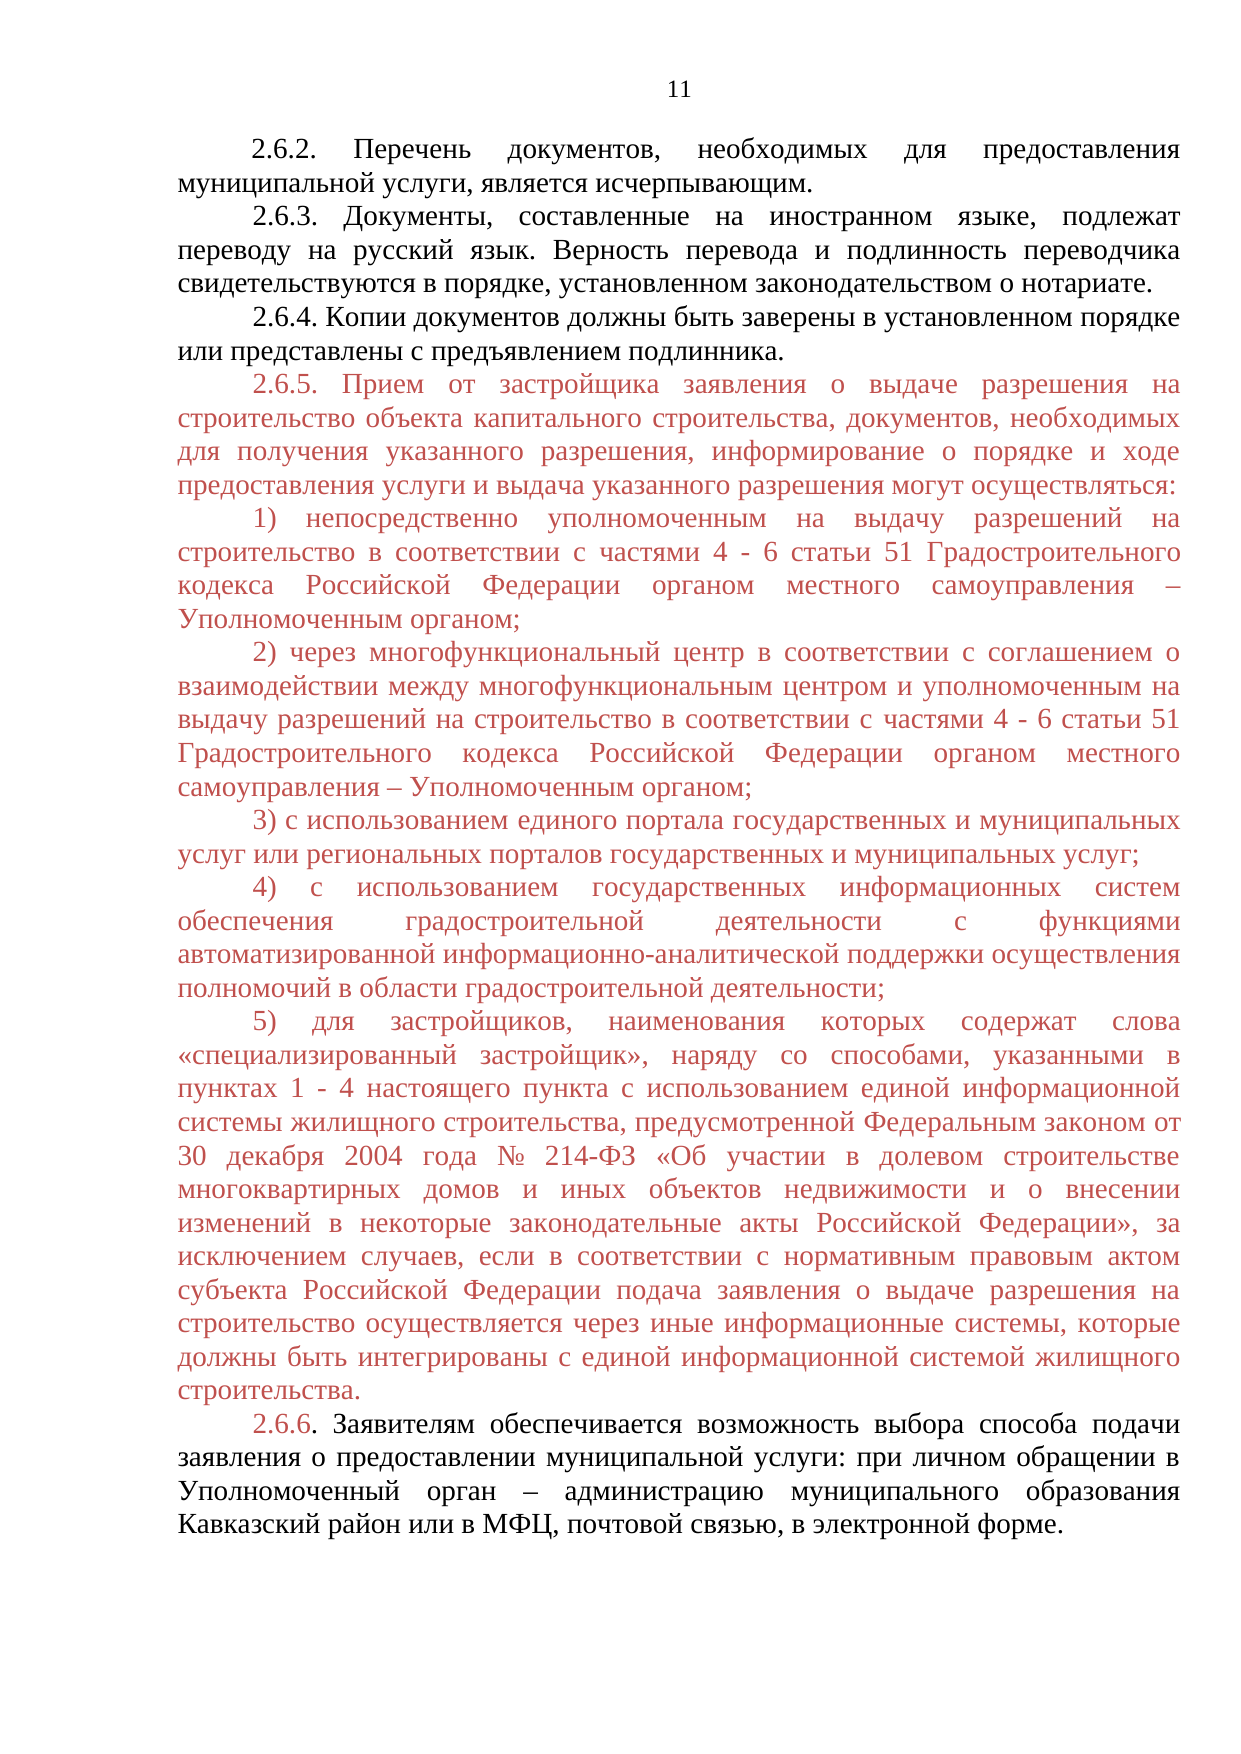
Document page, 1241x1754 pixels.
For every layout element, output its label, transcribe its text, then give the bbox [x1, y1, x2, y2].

text 2) через многофункциональный центр в соответствии с соглашением о взаимодействии между многофункциональным центром и уполномоченным на выдачу разрешений на строительство в соответствии с частями 4 - 6 статьи 51 Градостроительного кодекса Российской Федерации органом местного самоуправления – Уполномоченным органом; [177, 634, 1181, 802]
text 4) с использованием государственных информационных систем обеспечения градостроительной деятельности с функциями автоматизированной информационно-аналитической поддержки осуществления полномочий в области градостроительной деятельности; [177, 869, 1181, 1003]
text 2.6.3. Документы, составленные на иностранном языке, подлежат переводу на русский язык. Верность перевода и подлинность переводчика свидетельствуются в порядке, установленном законодательством о нотариате. [177, 198, 1181, 299]
text 2.6.6. Заявителям обеспечивается возможность выбора способа подачи заявления о предоставлении муниципальной услуги: при личном обращении в Уполномоченный орган – администрацию муниципального образования Кавказский район или в МФЦ, почтовой связью, в электронной форме. [177, 1406, 1181, 1540]
text 1) непосредственно уполномоченным на выдачу разрешений на строительство в соответствии с частями 4 - 6 статьи 51 Градостроительного кодекса Российской Федерации органом местного самоуправления – Уполномоченным органом; [177, 500, 1181, 634]
text 2.6.5. Прием от застройщика заявления о выдаче разрешения на строительство объекта капитального строительства, документов, необходимых для получения указанного разрешения, информирование о порядке и ходе предоставления услуги и выдача указанного разрешения могут осуществляться: [177, 366, 1181, 500]
text 2.6.2. Перечень документов, необходимых для предоставления муниципальной услуги, является исчерпывающим. [177, 131, 1181, 198]
text 2.6.4. Копии документов должны быть заверены в установленном порядке или представлены с предъявлением подлинника. [177, 299, 1181, 366]
text 3) с использованием единого портала государственных и муниципальных услуг или региональных порталов государственных и муниципальных услуг; [177, 802, 1181, 869]
text 5) для застройщиков, наименования которых содержат слова «специализированный застройщик», наряду со способами, указанными в пунктах 1 - 4 настоящего пункта с использованием единой информационной системы жилищного строительства, предусмотренной Федеральным законом от 30 декабря 2004 года № 214-ФЗ «Об участии в долевом строительстве многоквартирных домов и иных объектов недвижимости и о внесении изменений в некоторые законодательные акты Российской Федерации», за исключением случаев, если в соответствии с нормативным правовым актом субъекта Российской Федерации подача заявления о выдаче разрешения на строительство осуществляется через иные информационные системы, которые должны быть интегрированы с единой информационной системой жилищного строительства. [177, 1003, 1181, 1406]
